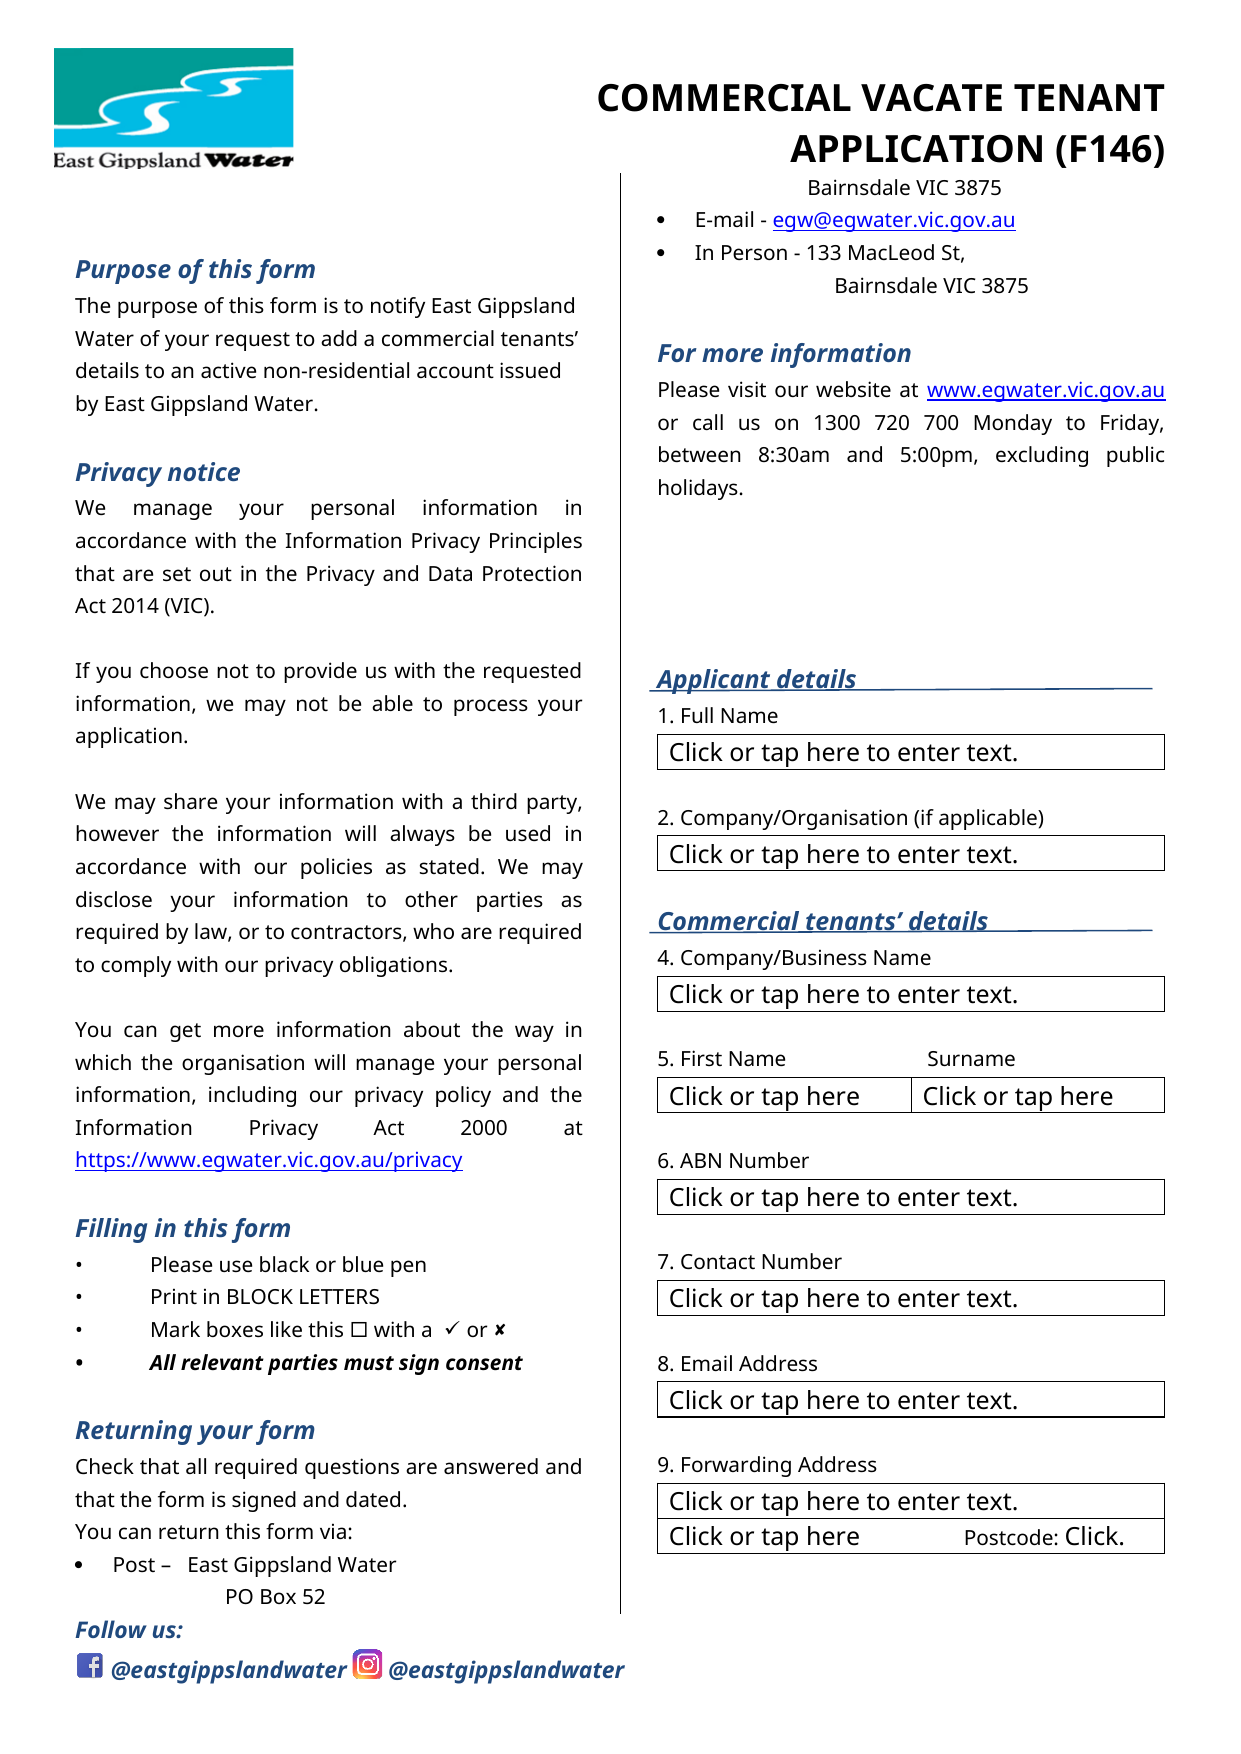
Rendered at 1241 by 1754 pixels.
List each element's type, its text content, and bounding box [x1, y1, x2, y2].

text 6. ABN Number [657, 1146, 1165, 1174]
list Please use black or blue pen [75, 1250, 583, 1278]
list Bairnsdale VIC 3875 [807, 173, 1165, 201]
text Filling in this form [75, 1211, 583, 1245]
text 5. First Name Surname [657, 1044, 1165, 1073]
text Commercial tenants’ details [657, 904, 1165, 938]
text Water of your request to add a commercial tenants’ details to an active non-residential account issued by East Gippsland Water. [75, 324, 583, 417]
picture [52, 48, 294, 167]
list In Person - 133 MacLeod St, [657, 238, 1165, 267]
table_cell Postcode: [952, 1519, 1164, 1553]
text You can get more information about the way in which the organisation will manage your personal information, including our privacy policy and the Information Privacy Act 2000 at https://www.egwater.vic.gov.au/privacy [75, 1015, 583, 1174]
text Check that all required questions are answered and that the form is signed and dated. [75, 1452, 583, 1513]
list Bairnsdale VIC 3875 [807, 271, 1165, 299]
text 7. Contact Number [657, 1247, 1165, 1276]
list All relevant parties must sign consent [75, 1348, 583, 1376]
text Privacy notice [75, 454, 583, 488]
text 9. Forwarding Address [657, 1450, 1165, 1478]
text Purpose of this form [75, 251, 583, 285]
text For more information [657, 336, 1165, 370]
text We may share your information with a third party, however the information will always be used in accordance with our policies as stated. We may disclose your information to other parties as required by law, or to contractors, who are required to comply with our privacy obligations. [75, 787, 583, 978]
list Mark boxes like this with a or [75, 1315, 583, 1343]
text Please visit our website at www.egwater.vic.gov.au or call us on 1300 720 700 Monday to Friday, between 8:30am and 5:00pm, excluding public holidays. [657, 375, 1165, 501]
picture [352, 1649, 383, 1679]
text Returning your form [75, 1413, 583, 1447]
picture [75, 1650, 105, 1680]
text We manage your personal information in accordance with the Information Privacy Principles that are set out in the Privacy and Data Protection Act 2014 (VIC). [75, 493, 583, 620]
list PO Box 52 [225, 1582, 583, 1611]
text If you choose not to provide us with the requested information, we may not be able to process your application. [75, 656, 583, 750]
text You can return this form via: [75, 1517, 583, 1546]
list E-mail - egw@egwater.vic.gov.au [657, 206, 1165, 234]
text The purpose of this form is to notify East Gippsland [75, 291, 583, 320]
text 1. Full Name [657, 701, 1165, 730]
list Print in BLOCK LETTERS [75, 1282, 583, 1311]
text Applicant details [657, 662, 1165, 696]
text 2. Company/Organisation (if applicable) [657, 803, 1165, 831]
list Post – East Gippsland Water [75, 1550, 583, 1578]
text 8. Email Address [657, 1349, 1165, 1377]
text 4. Company/Business Name [657, 943, 1165, 972]
